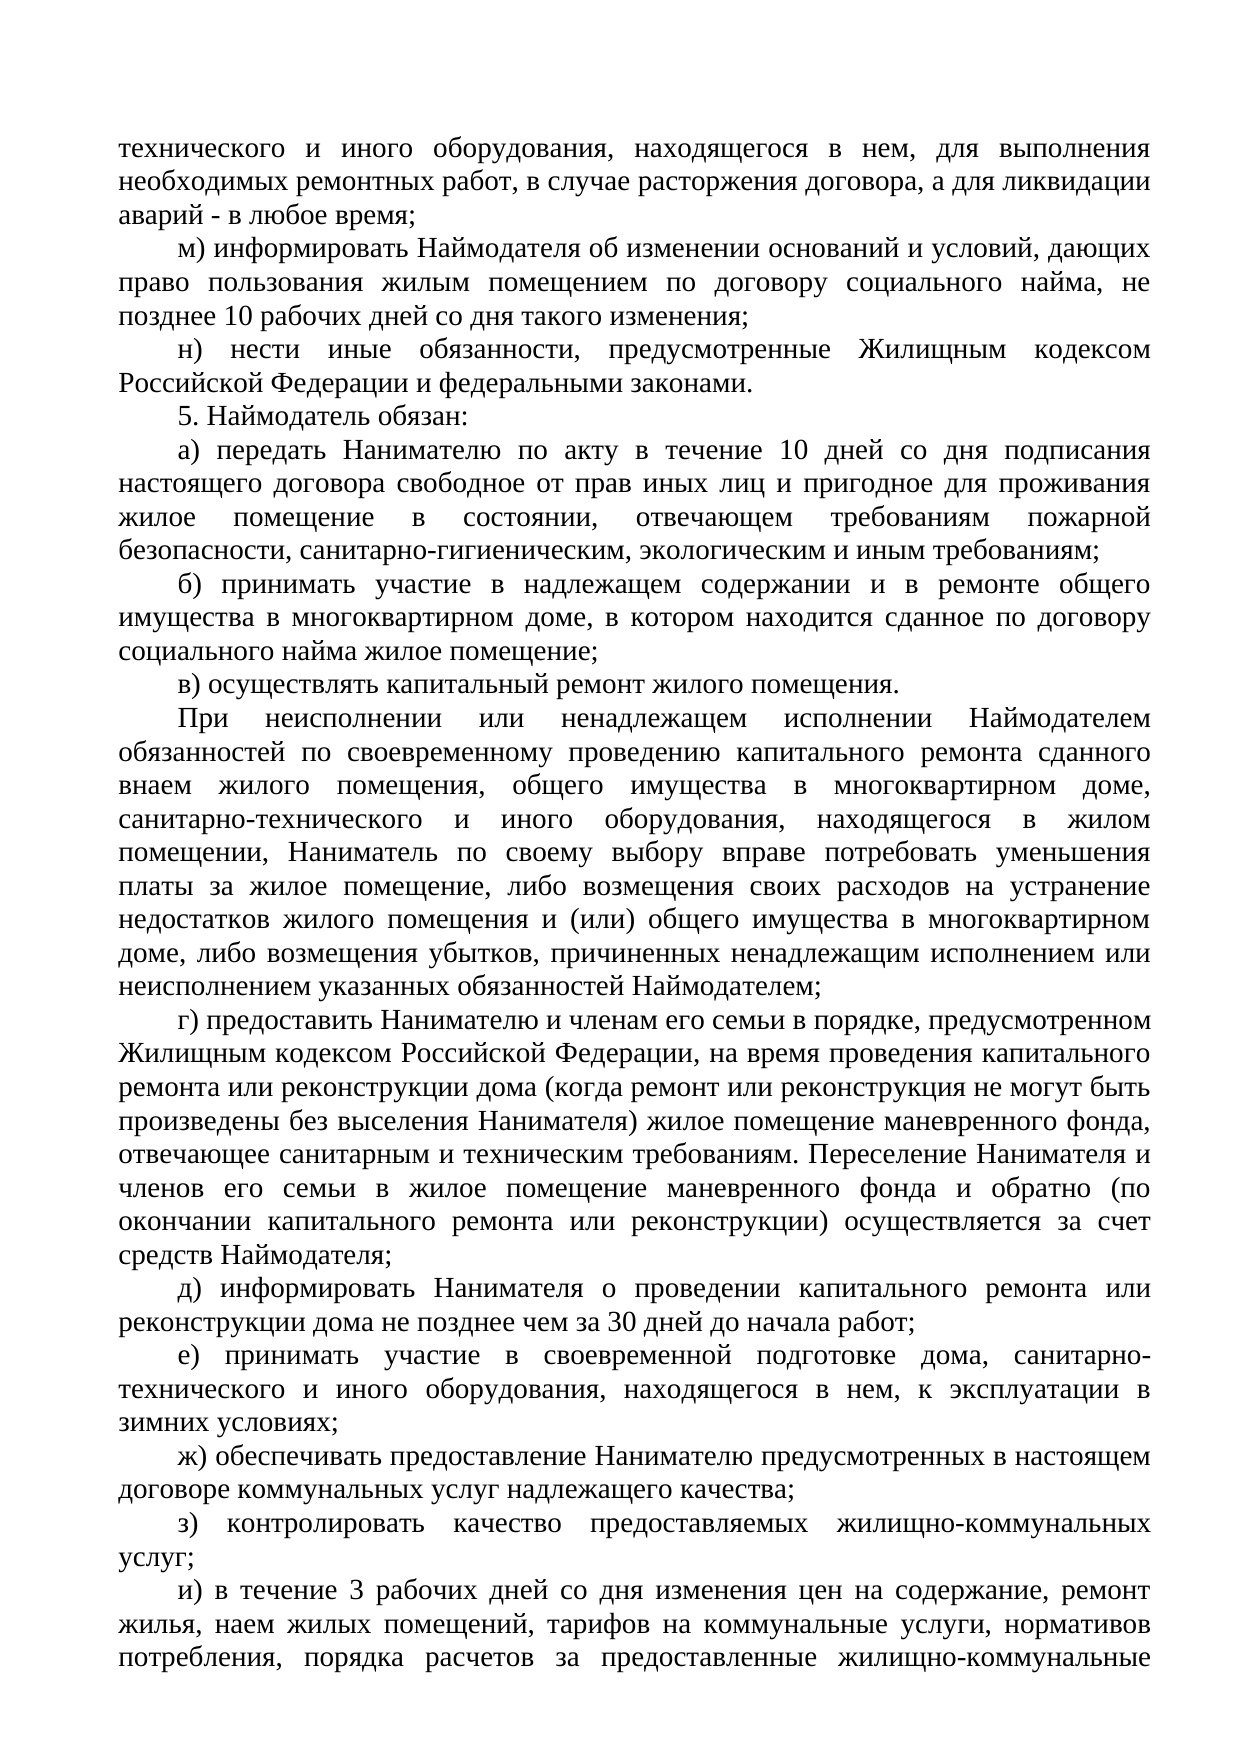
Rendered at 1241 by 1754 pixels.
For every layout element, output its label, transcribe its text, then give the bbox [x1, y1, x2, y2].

text ж) обеспечивать предоставление Нанимателю предусмотренных в настоящем договоре коммунальных услуг надлежащего качества; [118, 1438, 1152, 1505]
text в) осуществлять капитальный ремонт жилого помещения. [118, 667, 1152, 700]
text м) информировать Наймодателя об изменении оснований и условий, дающих право пользования жилым помещением по договору социального найма, не позднее 10 рабочих дней со дня такого изменения; [118, 231, 1152, 331]
text При неисполнении или ненадлежащем исполнении Наймодателем обязанностей по своевременному проведению капитального ремонта сданного внаем жилого помещения, общего имущества в многоквартирном доме, санитарно-технического и иного оборудования, находящегося в жилом помещении, Наниматель по своему выбору вправе потребовать уменьшения платы за жилое помещение, либо возмещения своих расходов на устранение недостатков жилого помещения и (или) общего имущества в многоквартирном доме, либо возмещения убытков, причиненных ненадлежащим исполнением или неисполнением указанных обязанностей Наймодателем; [118, 700, 1152, 1002]
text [118, 1572, 1152, 1673]
text б) принимать участие в надлежащем содержании и в ремонте общего имущества в многоквартирном доме, в котором находится сданное по договору социального найма жилое помещение; [118, 566, 1152, 667]
text 5. Наймодатель обязан: [118, 398, 1152, 432]
text г) предоставить Нанимателю и членам его семьи в порядке, предусмотренном Жилищным кодексом Российской Федерации, на время проведения капитального ремонта или реконструкции дома (когда ремонт или реконструкция не могут быть произведены без выселения Нанимателя) жилое помещение маневренного фонда, отвечающее санитарным и техническим требованиям. Переселение Нанимателя и членов его семьи в жилое помещение маневренного фонда и обратно (по окончании капитального ремонта или реконструкции) осуществляется за счет средств Наймодателя; [118, 1002, 1152, 1270]
text е) принимать участие в своевременной подготовке дома, санитарно-технического и иного оборудования, находящегося в нем, к эксплуатации в зимних условиях; [118, 1337, 1152, 1438]
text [118, 130, 1152, 231]
text з) контролировать качество предоставляемых жилищно-коммунальных услуг; [118, 1505, 1152, 1572]
text н) нести иные обязанности, предусмотренные Жилищным кодексом Российской Федерации и федеральными законами. [118, 331, 1152, 398]
text а) передать Нанимателю по акту в течение 10 дней со дня подписания настоящего договора свободное от прав иных лиц и пригодное для проживания жилое помещение в состоянии, отвечающем требованиям пожарной безопасности, санитарно-гигиеническим, экологическим и иным требованиям; [118, 432, 1152, 566]
text д) информировать Нанимателя о проведении капитального ремонта или реконструкции дома не позднее чем за 30 дней до начала работ; [118, 1270, 1152, 1337]
